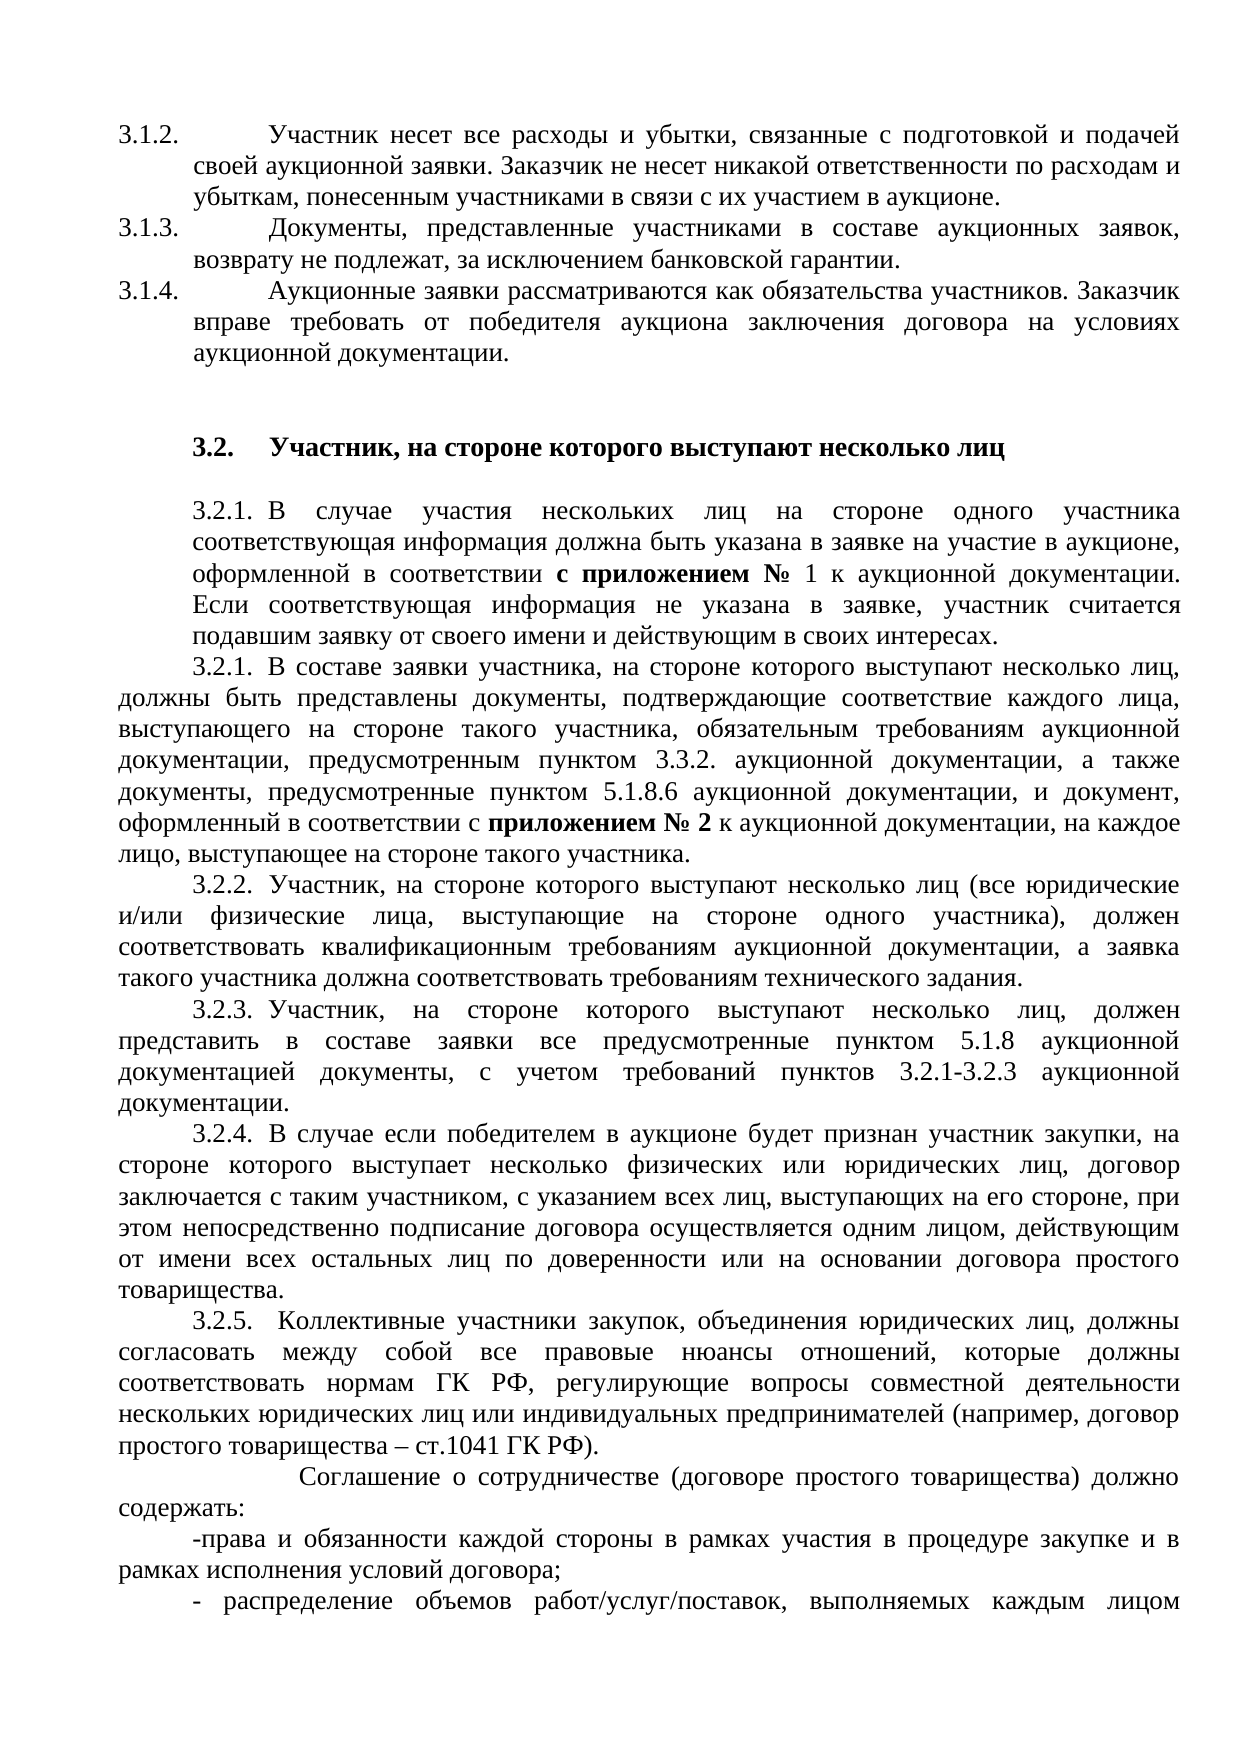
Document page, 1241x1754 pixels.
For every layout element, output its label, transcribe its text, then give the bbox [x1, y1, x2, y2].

list В случае если победителем в аукционе будет признан участник закупки, на стороне которого выступает несколько физических или юридических лиц, договор заключается с таким участником, с указанием всех лиц, выступающих на его стороне, при этом непосредственно подписание договора осуществляется одним лицом, действующим от имени всех остальных лиц по доверенности или на основании договора простого товарищества. [118, 1117, 1181, 1304]
text Соглашение о сотрудничестве (договоре простого товарищества) должно содержать: [118, 1460, 1181, 1522]
list Документы, представленные участниками в составе аукционных заявок, возврату не подлежат, за исключением банковской гарантии. [118, 212, 1181, 274]
list Коллективные участники закупок, объединения юридических лиц, должны согласовать между собой все правовые нюансы отношений, которые должны соответствовать нормам ГК РФ, регулирующие вопросы совместной деятельности нескольких юридических лиц или индивидуальных предпринимателей (например, договор простого товарищества – ст.1041 ГК РФ). [118, 1304, 1181, 1460]
text 3.2.1. В случае участия нескольких лиц на стороне одного участника соответствующая информация должна быть указана в заявке на участие в аукционе, оформленной в соответствии с приложением № 1 к аукционной документации. Если соответствующая информация не указана в заявке, участник считается подавшим заявку от своего имени и действующим в своих интересах. [192, 494, 1181, 650]
list В составе заявки участника, на стороне которого выступают несколько лиц, должны быть представлены документы, подтверждающие соответствие каждого лица, выступающего на стороне такого участника, обязательным требованиям аукционной документации, предусмотренным пунктом 3.3.2. аукционной документации, а также документы, предусмотренные пунктом 5.1.8.6 аукционной документации, и документ, оформленный в соответствии с приложением № 2 к аукционной документации, на каждое лицо, выступающее на стороне такого участника. [118, 650, 1181, 868]
list Участник несет все расходы и убытки, связанные с подготовкой и подачей своей аукционной заявки. Заказчик не несет никакой ответственности по расходам и убыткам, понесенным участниками в связи с их участием в аукционе. [118, 118, 1181, 212]
list Аукционные заявки рассматриваются как обязательства участников. Заказчик вправе требовать от победителя аукциона заключения договора на условиях аукционной документации. [118, 274, 1181, 367]
list Участник, на стороне которого выступают несколько лиц, должен представить в составе заявки все предусмотренные пунктом 5.1.8 аукционной документацией документы, с учетом требований пунктов 3.2.1-3.2.3 аукционной документации. [118, 993, 1181, 1117]
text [118, 1584, 1181, 1616]
list Участник, на стороне которого выступают несколько лиц (все юридические и/или физические лица, выступающие на стороне одного участника), должен соответствовать квалификационным требованиям аукционной документации, а заявка такого участника должна соответствовать требованиям технического задания. [118, 868, 1181, 993]
list Участник, на стороне которого выступают несколько лиц [118, 429, 1181, 462]
text -права и обязанности каждой стороны в рамках участия в процедуре закупке и в рамках исполнения условий договора; [118, 1522, 1181, 1584]
